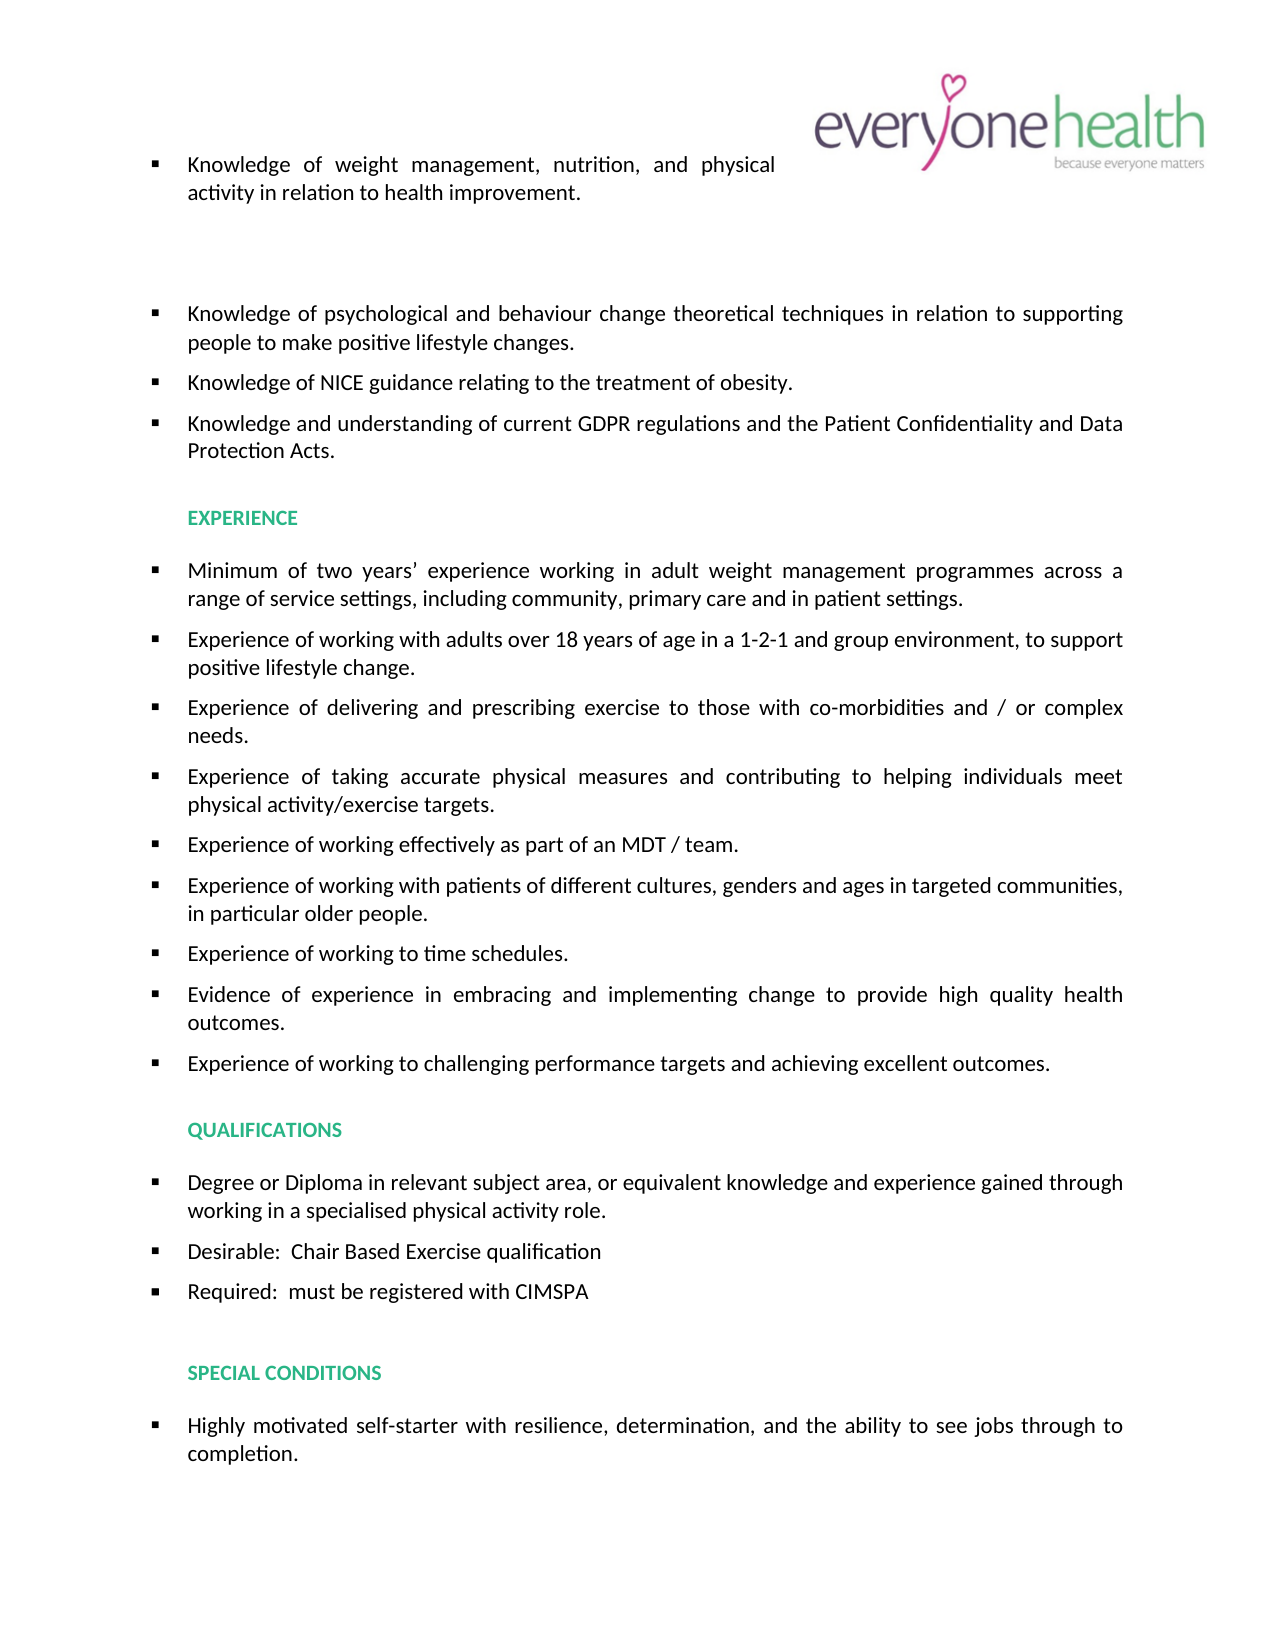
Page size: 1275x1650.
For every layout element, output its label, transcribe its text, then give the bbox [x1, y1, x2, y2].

list Experience of working to challenging performance targets and achieving excellent outcomes. [150, 1049, 1125, 1077]
list SPECIAL CONDITIONS [187, 1359, 1125, 1385]
list Experience of working to time schedules. [150, 939, 1125, 968]
list Knowledge and understanding of current GDPR regulations and the Patient Confidentiality and Data Protection Acts. [150, 409, 1125, 465]
list Experience of working with patients of different cultures, genders and ages in targeted communities, in particular older people. [150, 871, 1125, 927]
list Highly motivated self-starter with resilience, determination, and the ability to see jobs through to completion. [150, 1411, 1125, 1467]
list Required: must be registered with CIMSPA [150, 1277, 1125, 1305]
list Knowledge of NICE guidance relating to the treatment of obesity. [150, 368, 1125, 396]
list Experience of working with adults over 18 years of age in a 1-2-1 and group environment, to support positive lifestyle change. [150, 625, 1125, 681]
list Desirable: Chair Based Exercise qualification [150, 1237, 1125, 1265]
list Experience of working effectively as part of an MDT / team. [150, 831, 1125, 858]
list Minimum of two years’ experience working in adult weight management programmes across a range of service settings, including community, primary care and in patient settings. [150, 556, 1125, 612]
list Experience of delivering and prescribing exercise to those with co-morbidities and / or complex needs. [150, 693, 1125, 749]
list Experience of taking accurate physical measures and contributing to helping individuals meet physical activity/exercise targets. [150, 762, 1125, 818]
list Degree or Diploma in relevant subject area, or equivalent knowledge and experience gained through working in a specialised physical activity role. [150, 1168, 1125, 1224]
list Knowledge of psychological and behaviour change theoretical techniques in relation to supporting people to make positive lifestyle changes. [150, 299, 1125, 356]
list Knowledge of weight management, nutrition, and physical activity in relation to health improvement. [150, 150, 1125, 206]
list QUALIFICATIONS [187, 1116, 1125, 1142]
list EXPERIENCE [187, 504, 1125, 531]
list Evidence of experience in embracing and implementing change to provide high quality health outcomes. [150, 980, 1125, 1036]
picture [795, 29, 1233, 175]
